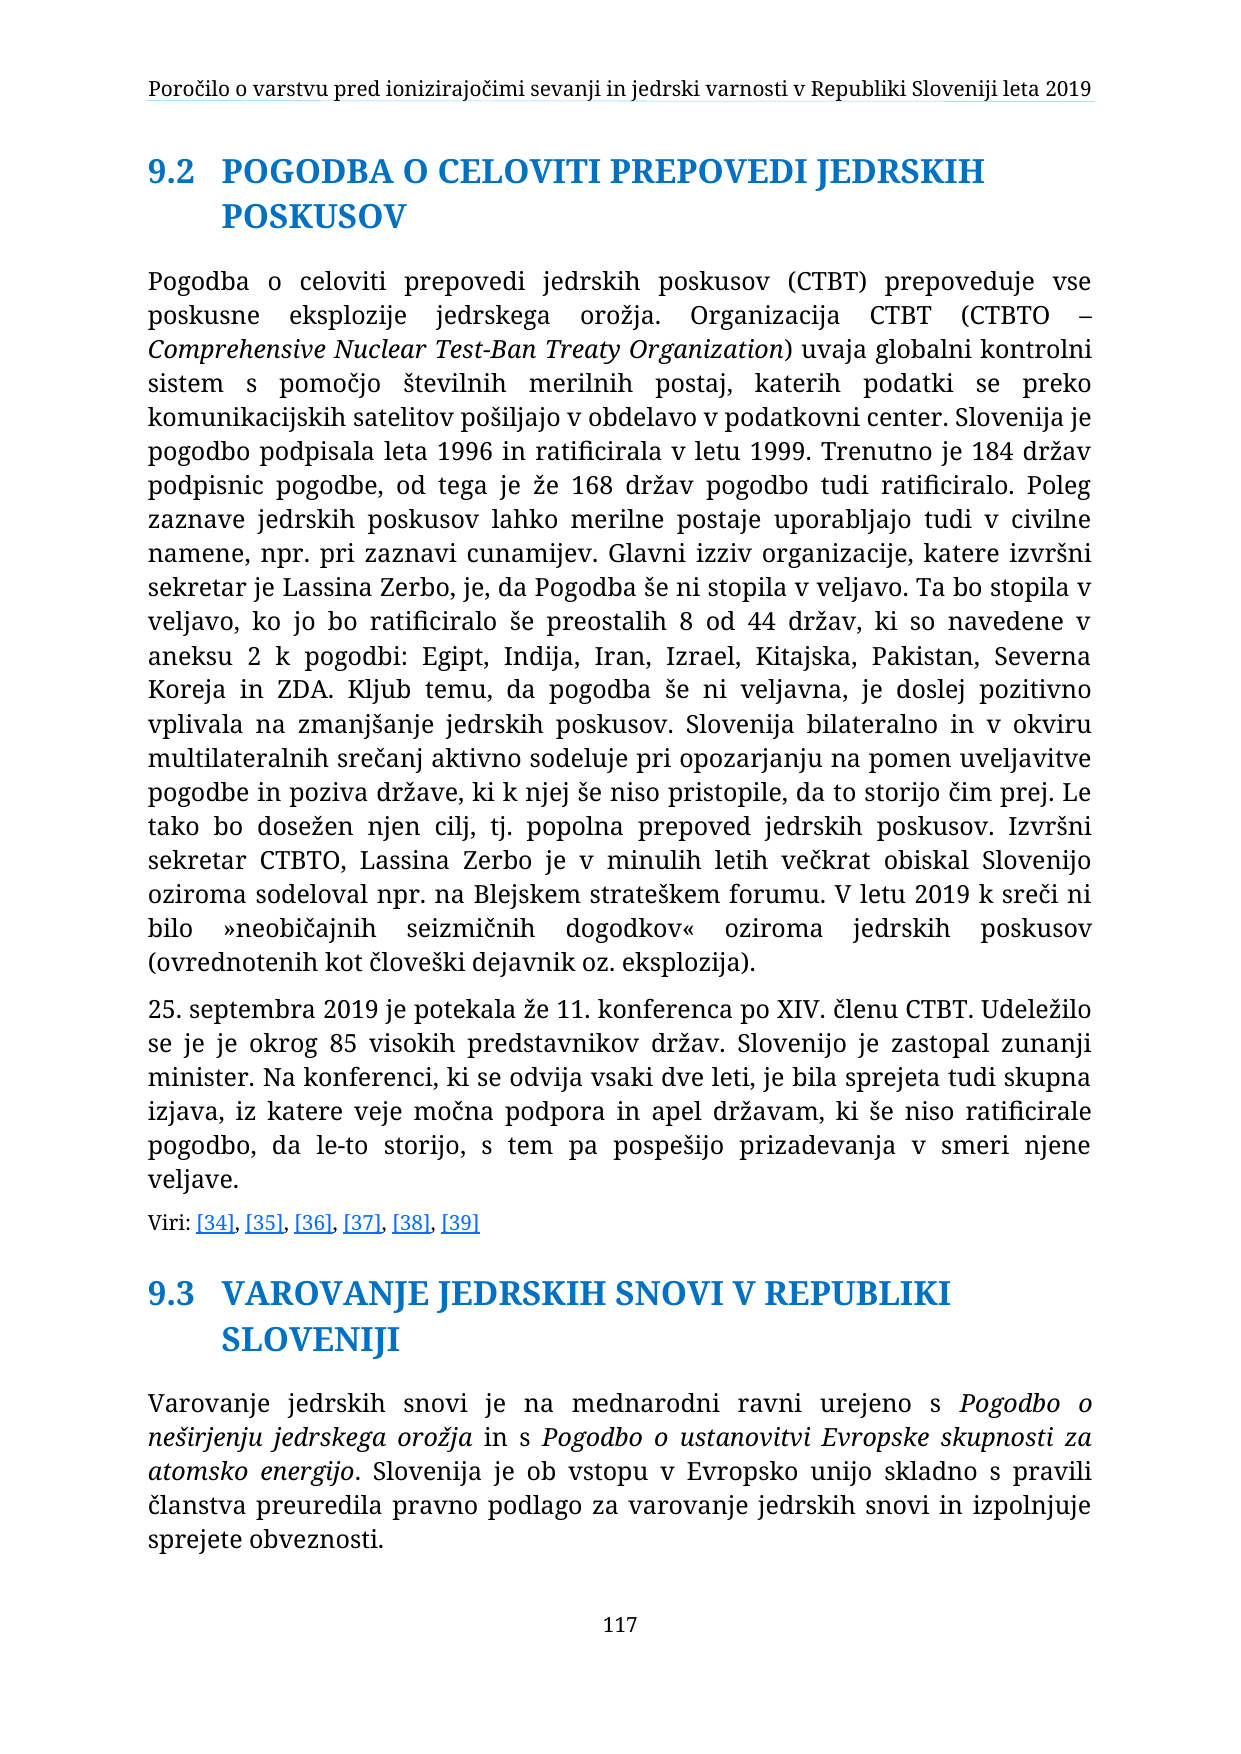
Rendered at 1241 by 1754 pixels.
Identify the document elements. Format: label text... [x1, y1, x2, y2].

text Pogodba o celoviti prepovedi jedrskih poskusov (CTBT) prepoveduje vse poskusne eksplozije jedrskega orožja. Organizacija CTBT (CTBTO – Comprehensive Nuclear Test-Ban Treaty Organization) uvaja globalni kontrolni sistem s pomočjo številnih merilnih postaj, katerih podatki se preko komunikacijskih satelitov pošiljajo v obdelavo v podatkovni center. Slovenija je pogodbo podpisala leta 1996 in ratificirala v letu 1999. Trenutno je 184 držav podpisnic pogodbe, od tega je že 168 držav pogodbo tudi ratificiralo. Poleg zaznave jedrskih poskusov lahko merilne postaje uporabljajo tudi v civilne namene, npr. pri zaznavi cunamijev. Glavni izziv organizacije, katere izvršni sekretar je Lassina Zerbo, je, da Pogodba še ni stopila v veljavo. Ta bo stopila v veljavo, ko jo bo ratificiralo še preostalih 8 od 44 držav, ki so navedene v aneksu 2 k pogodbi: Egipt, Indija, Iran, Izrael, Kitajska, Pakistan, Severna Koreja in ZDA. Kljub temu, da pogodba še ni veljavna, je doslej pozitivno vplivala na zmanjšanje jedrskih poskusov. Slovenija bilateralno in v okviru multilateralnih srečanj aktivno sodeluje pri opozarjanju na pomen uveljavitve pogodbe in poziva države, ki k njej še niso pristopile, da to storijo čim prej. Le tako bo dosežen njen cilj, tj. popolna prepoved jedrskih poskusov. Izvršni sekretar CTBTO, Lassina Zerbo je v minulih letih večkrat obiskal Slovenijo oziroma sodeloval npr. na Blejskem strateškem forumu. V letu 2019 k sreči ni bilo »neobičajnih seizmičnih dogodkov« oziroma jedrskih poskusov (ovrednotenih kot človeški dejavnik oz. eksplozija). [148, 263, 1093, 979]
text Viri: [34], [35], [36], [37], [38], [39] [148, 1208, 1093, 1237]
text 25. septembra 2019 je potekala že 11. konferenca po XIV. členu CTBT. Udeležilo se je je okrog 85 visokih predstavnikov držav. Slovenijo je zastopal zunanji minister. Na konferenci, ki se odvija vsaki dve leti, je bila sprejeta tudi skupna izjava, iz katere veje močna podpora in apel državam, ki še niso ratificirale pogodbo, da le-to storijo, s tem pa pospešijo prizadevanja v smeri njene veljave. [148, 991, 1093, 1196]
text Varovanje jedrskih snovi je na mednarodni ravni urejeno s Pogodbo o neširjenju jedrskega orožja in s Pogodbo o ustanovitvi Evropske skupnosti za atomsko energijo. Slovenija je ob vstopu v Evropsko unijo skladno s pravili članstva preuredila pravno podlago za varovanje jedrskih snovi in izpolnjuje sprejete obveznosti. [148, 1386, 1093, 1556]
list POGODBA O CELOVITI PREPOVEDI JEDRSKIH POSKUSOV [148, 148, 1093, 238]
list VAROVANJE JEDRSKIH SNOVI V REPUBLIKI SLOVENIJI [148, 1270, 1093, 1361]
